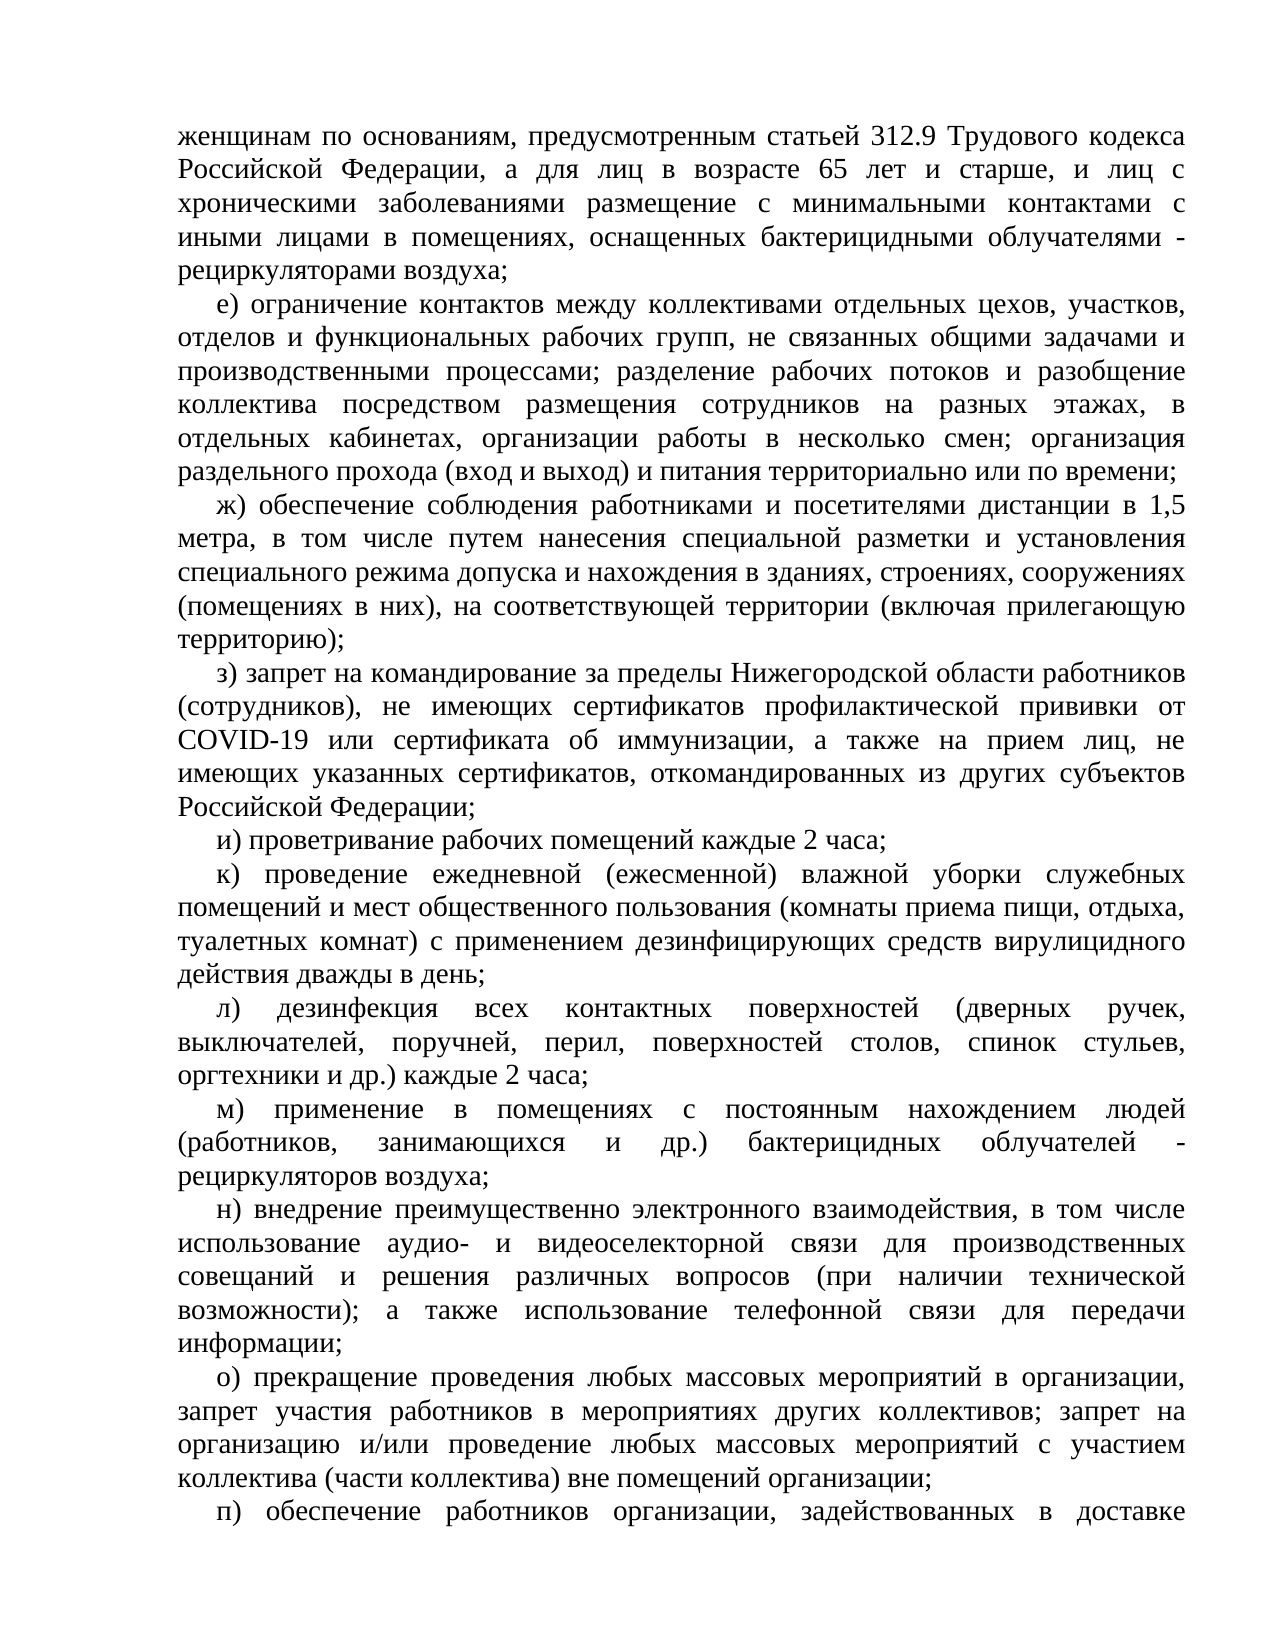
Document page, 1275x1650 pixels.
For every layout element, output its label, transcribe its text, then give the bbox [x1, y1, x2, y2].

text е) ограничение контактов между коллективами отдельных цехов, участков, отделов и функциональных рабочих групп, не связанных общими задачами и производственными процессами; разделение рабочих потоков и разобщение коллектива посредством размещения сотрудников на разных этажах, в отдельных кабинетах, организации работы в несколько смен; организация раздельного прохода (вход и выход) и питания территориально или по времени; [177, 286, 1186, 487]
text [177, 1493, 1186, 1527]
text и) проветривание рабочих помещений каждые 2 часа; [177, 822, 1186, 856]
text з) запрет на командирование за пределы Нижегородской области работников (сотрудников), не имеющих сертификатов профилактической прививки от COVID-19 или сертификата об иммунизации, а также на прием лиц, не имеющих указанных сертификатов, откомандированных из других субъектов Российской Федерации; [177, 655, 1186, 822]
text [177, 118, 1186, 286]
text м) применение в помещениях с постоянным нахождением людей (работников, занимающихся и др.) бактерицидных облучателей - рециркуляторов воздуха; [177, 1091, 1186, 1191]
text к) проведение ежедневной (ежесменной) влажной уборки служебных помещений и мест общественного пользования (комнаты приема пищи, отдыха, туалетных комнат) с применением дезинфицирующих средств вирулицидного действия дважды в день; [177, 856, 1186, 990]
text ж) обеспечение соблюдения работниками и посетителями дистанции в 1,5 метра, в том числе путем нанесения специальной разметки и установления специального режима допуска и нахождения в зданиях, строениях, сооружениях (помещениях в них), на соответствующей территории (включая прилегающую территорию); [177, 487, 1186, 655]
text о) прекращение проведения любых массовых мероприятий в организации, запрет участия работников в мероприятиях других коллективов; запрет на организацию и/или проведение любых массовых мероприятий с участием коллектива (части коллектива) вне помещений организации; [177, 1359, 1186, 1493]
text н) внедрение преимущественно электронного взаимодействия, в том числе использование аудио- и видеоселекторной связи для производственных совещаний и решения различных вопросов (при наличии технической возможности); а также использование телефонной связи для передачи информации; [177, 1191, 1186, 1359]
text л) дезинфекция всех контактных поверхностей (дверных ручек, выключателей, поручней, перил, поверхностей столов, спинок стульев, оргтехники и др.) каждые 2 часа; [177, 990, 1186, 1091]
